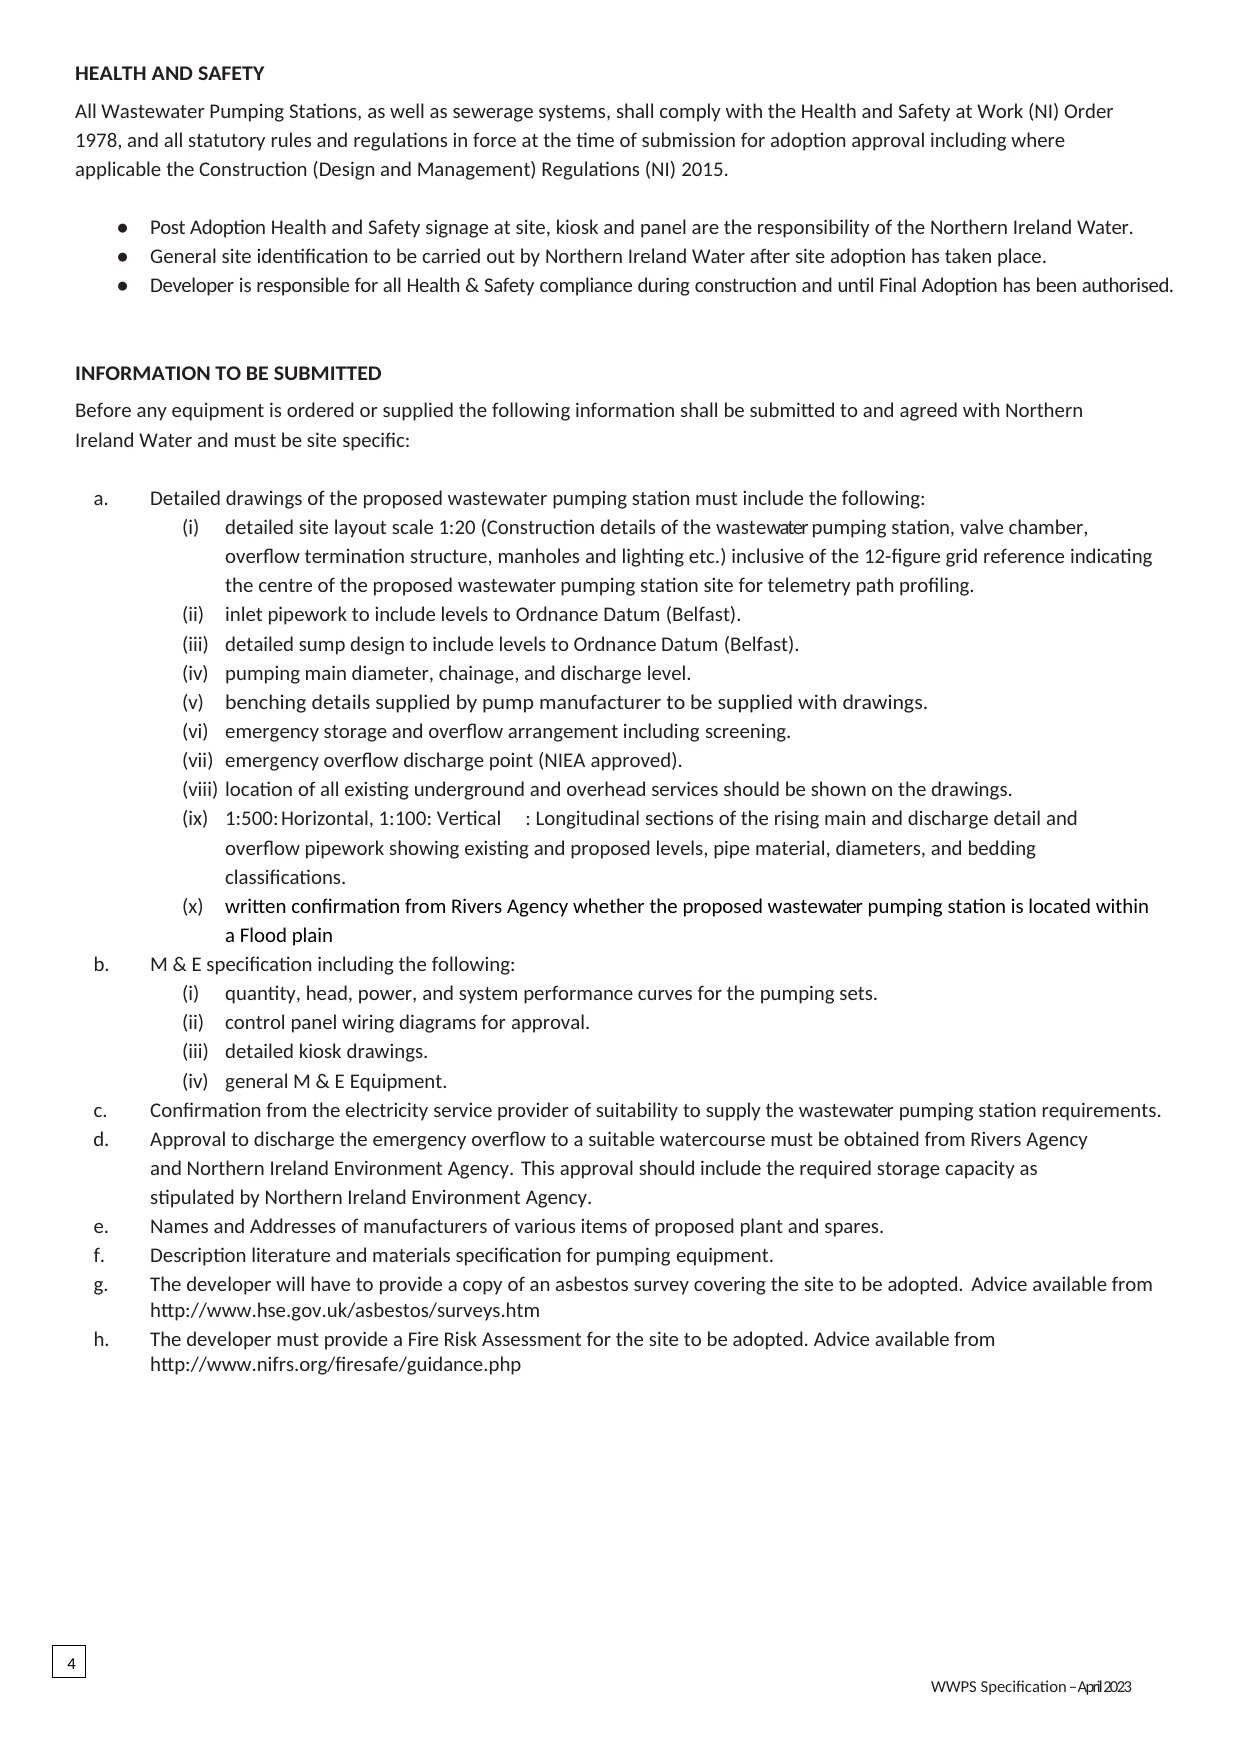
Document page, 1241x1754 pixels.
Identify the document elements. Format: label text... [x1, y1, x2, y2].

list emergency overflow discharge point (NIEA approved). [182, 747, 1182, 773]
list control panel wiring diagrams for approval. [182, 1009, 1182, 1035]
list Detailed drawings of the proposed wastewater pumping station must include the following: [93, 485, 1182, 511]
list General site identification to be carried out by Northern Ireland Water after site adoption has taken place. [116, 243, 1182, 269]
text All Wastewater Pumping Stations, as well as sewerage systems, shall comply with the Health and Safety at Work (NI) Order 1978, and all statutory rules and regulations in force at the time of submission for adoption approval including where applicable the Construction (Design and Management) Regulations (NI) 2015. [75, 98, 1133, 182]
list detailed site layout scale 1:20 (Construction details of the wastewater pumping station, valve chamber, overflow termination structure, manholes and lighting etc.) inclusive of the 12-figure grid reference indicating the centre of the proposed wastewater pumping station site for telemetry path profiling. [182, 514, 1156, 598]
text Before any equipment is ordered or supplied the following information shall be submitted to and agreed with Northern Ireland Water and must be site specific: [75, 398, 1126, 452]
list Names and Addresses of manufacturers of various items of proposed plant and spares. [93, 1213, 1182, 1239]
list M & E specification including the following: [93, 951, 1182, 977]
text HEALTH AND SAFETY [75, 60, 1182, 86]
list pumping main diameter, chainage, and discharge level. [182, 660, 1182, 685]
list Description literature and materials specification for pumping equipment. [93, 1242, 1182, 1268]
list location of all existing underground and overhead services should be shown on the drawings. [182, 776, 1182, 802]
list The developer will have to provide a copy of an asbestos survey covering the site to be adopted. Advice available from http://www.hse.gov.uk/asbestos/surveys.htm [93, 1272, 1182, 1322]
list emergency storage and overflow arrangement including screening. [182, 718, 1182, 743]
list written confirmation from Rivers Agency whether the proposed wastewater pumping station is located within a Flood plain [182, 893, 1157, 948]
list quantity, head, power, and system performance curves for the pumping sets. [182, 980, 1182, 1006]
list Approval to discharge the emergency overflow to a suitable watercourse must be obtained from Rivers Agency and Northern Ireland Environment Agency. This approval should include the required storage capacity as stipulated by Northern Ireland Environment Agency. [93, 1126, 1110, 1210]
text INFORMATION TO BE SUBMITTED [75, 360, 1182, 386]
list 1:500: Horizontal, 1:100: Vertical : Longitudinal sections of the rising main and discharge detail and overflow pipework showing existing and proposed levels, pipe material, diameters, and bedding classifications. [182, 806, 1143, 889]
list detailed sump design to include levels to Ordnance Datum (Belfast). [182, 631, 1182, 656]
list Developer is responsible for all Health & Safety compliance during construction and until Final Adoption has been authorised. [116, 273, 1182, 298]
list detailed kiosk drawings. [182, 1039, 1182, 1064]
list The developer must provide a Fire Risk Assessment for the site to be adopted. Advice available from http://www.nifrs.org/firesafe/guidance.php [93, 1326, 1182, 1377]
list inlet pipework to include levels to Ordnance Datum (Belfast). [182, 602, 1182, 627]
list general M & E Equipment. [182, 1068, 1182, 1093]
list benching details supplied by pump manufacturer to be supplied with drawings. [182, 689, 1182, 714]
list Post Adoption Health and Safety signage at site, kiosk and panel are the responsibility of the Northern Ireland Water. [116, 214, 1182, 240]
list Confirmation from the electricity service provider of suitability to supply the wastewater pumping station requirements. [93, 1097, 1182, 1122]
